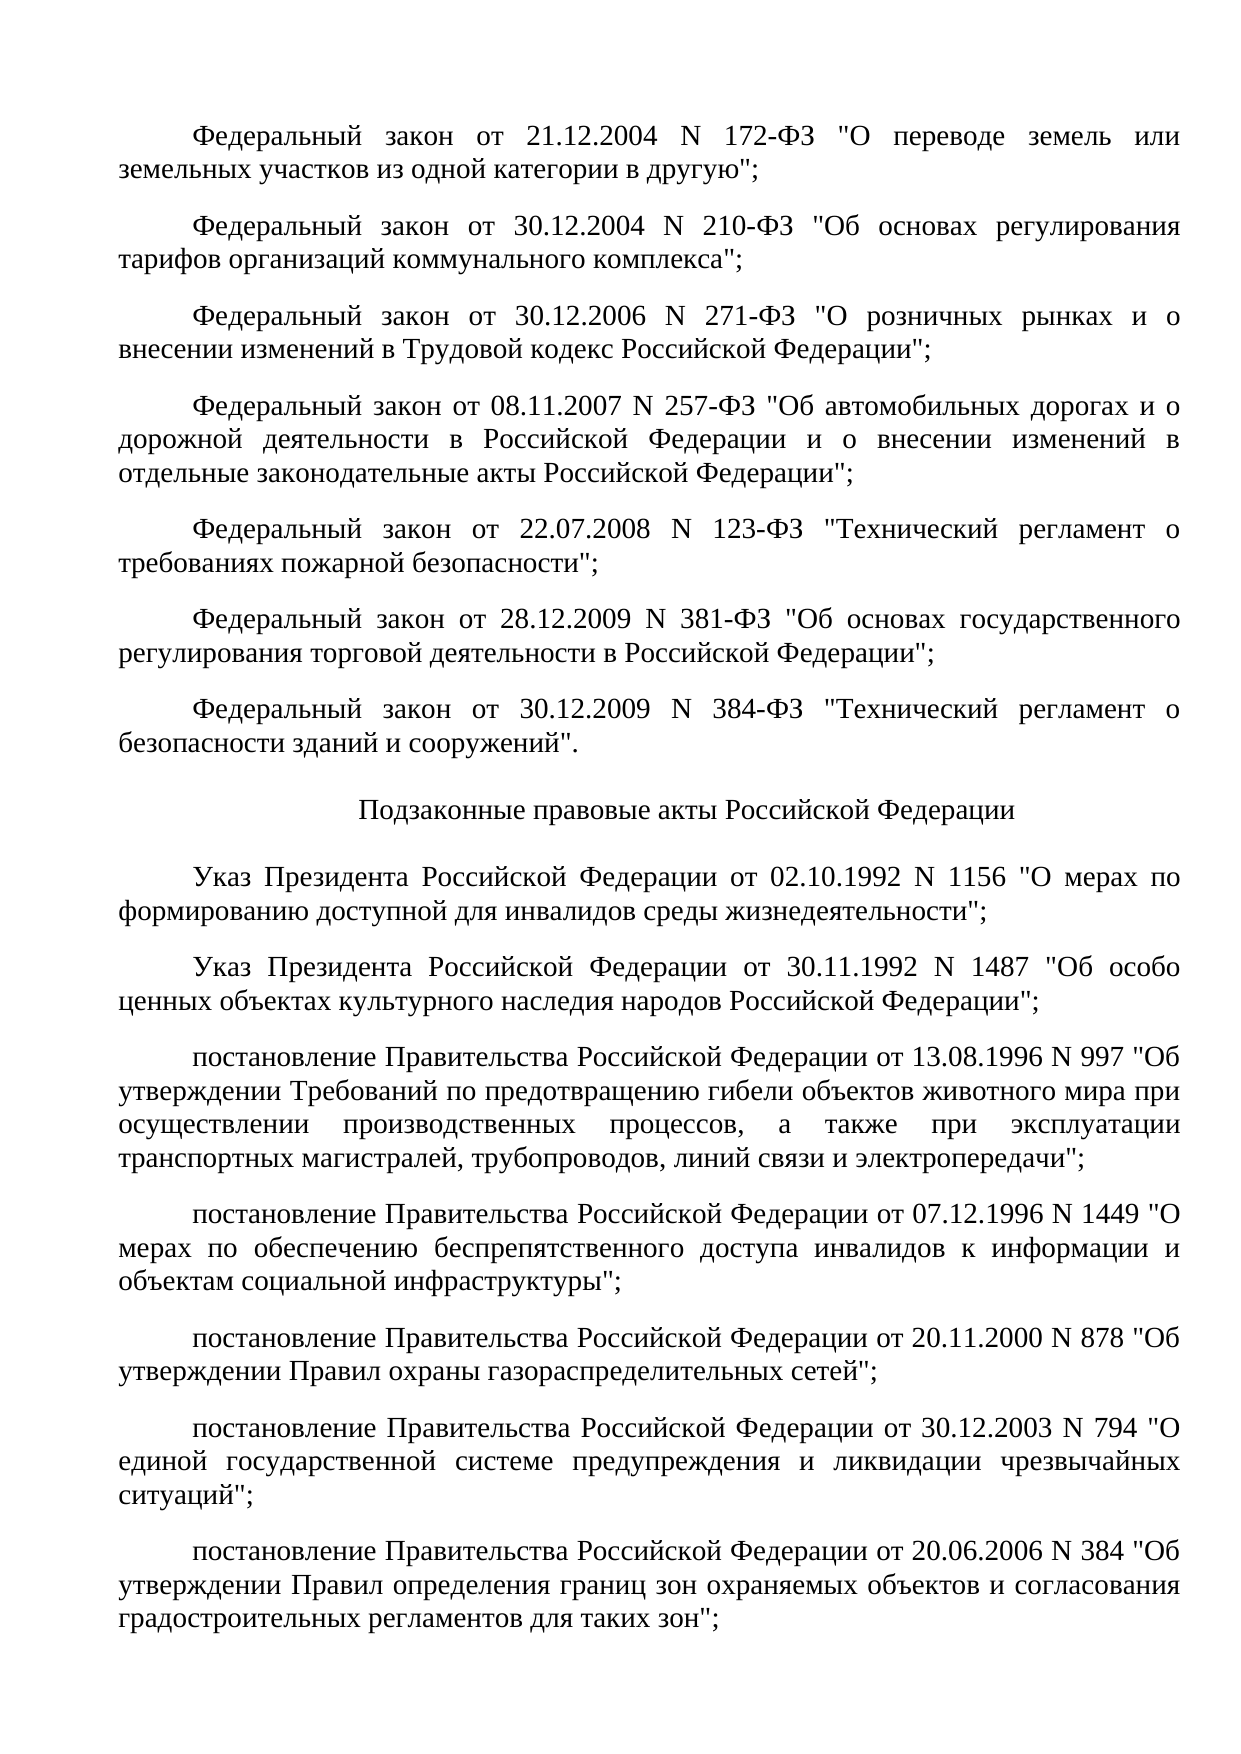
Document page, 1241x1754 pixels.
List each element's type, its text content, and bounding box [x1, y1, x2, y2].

text Подзаконные правовые акты Российской Федерации [118, 792, 1181, 826]
text постановление Правительства Российской Федерации от 30.12.2003 N 794 "О единой государственной системе предупреждения и ликвидации чрезвычайных ситуаций"; [118, 1410, 1181, 1511]
text Федеральный закон от 08.11.2007 N 257-ФЗ "Об автомобильных дорогах и о дорожной деятельности в Российской Федерации и о внесении изменений в отдельные законодательные акты Российской Федерации"; [118, 388, 1181, 489]
text Указ Президента Российской Федерации от 30.11.1992 N 1487 "Об особо ценных объектах культурного наследия народов Российской Федерации"; [118, 949, 1181, 1016]
text постановление Правительства Российской Федерации от 20.06.2006 N 384 "Об утверждении Правил определения границ зон охраняемых объектов и согласования градостроительных регламентов для таких зон"; [118, 1533, 1181, 1634]
text постановление Правительства Российской Федерации от 07.12.1996 N 1449 "О мерах по обеспечению беспрепятственного доступа инвалидов к информации и объектам социальной инфраструктуры"; [118, 1196, 1181, 1297]
text Федеральный закон от 30.12.2006 N 271-ФЗ "О розничных рынках и о внесении изменений в Трудовой кодекс Российской Федерации"; [118, 298, 1181, 365]
text Федеральный закон от 30.12.2009 N 384-ФЗ "Технический регламент о безопасности зданий и сооружений". [118, 692, 1181, 759]
text Федеральный закон от 21.12.2004 N 172-ФЗ "О переводе земель или земельных участков из одной категории в другую"; [118, 118, 1181, 185]
text Федеральный закон от 28.12.2009 N 381-ФЗ "Об основах государственного регулирования торговой деятельности в Российской Федерации"; [118, 602, 1181, 669]
text Федеральный закон от 30.12.2004 N 210-ФЗ "Об основах регулирования тарифов организаций коммунального комплекса"; [118, 208, 1181, 275]
text постановление Правительства Российской Федерации от 13.08.1996 N 997 "Об утверждении Требований по предотвращению гибели объектов животного мира при осуществлении производственных процессов, а также при эксплуатации транспортных магистралей, трубопроводов, линий связи и электропередачи"; [118, 1039, 1181, 1173]
text Федеральный закон от 22.07.2008 N 123-ФЗ "Технический регламент о требованиях пожарной безопасности"; [118, 512, 1181, 579]
text Указ Президента Российской Федерации от 02.10.1992 N 1156 "О мерах по формированию доступной для инвалидов среды жизнедеятельности"; [118, 859, 1181, 926]
text постановление Правительства Российской Федерации от 20.11.2000 N 878 "Об утверждении Правил охраны газораспределительных сетей"; [118, 1320, 1181, 1387]
